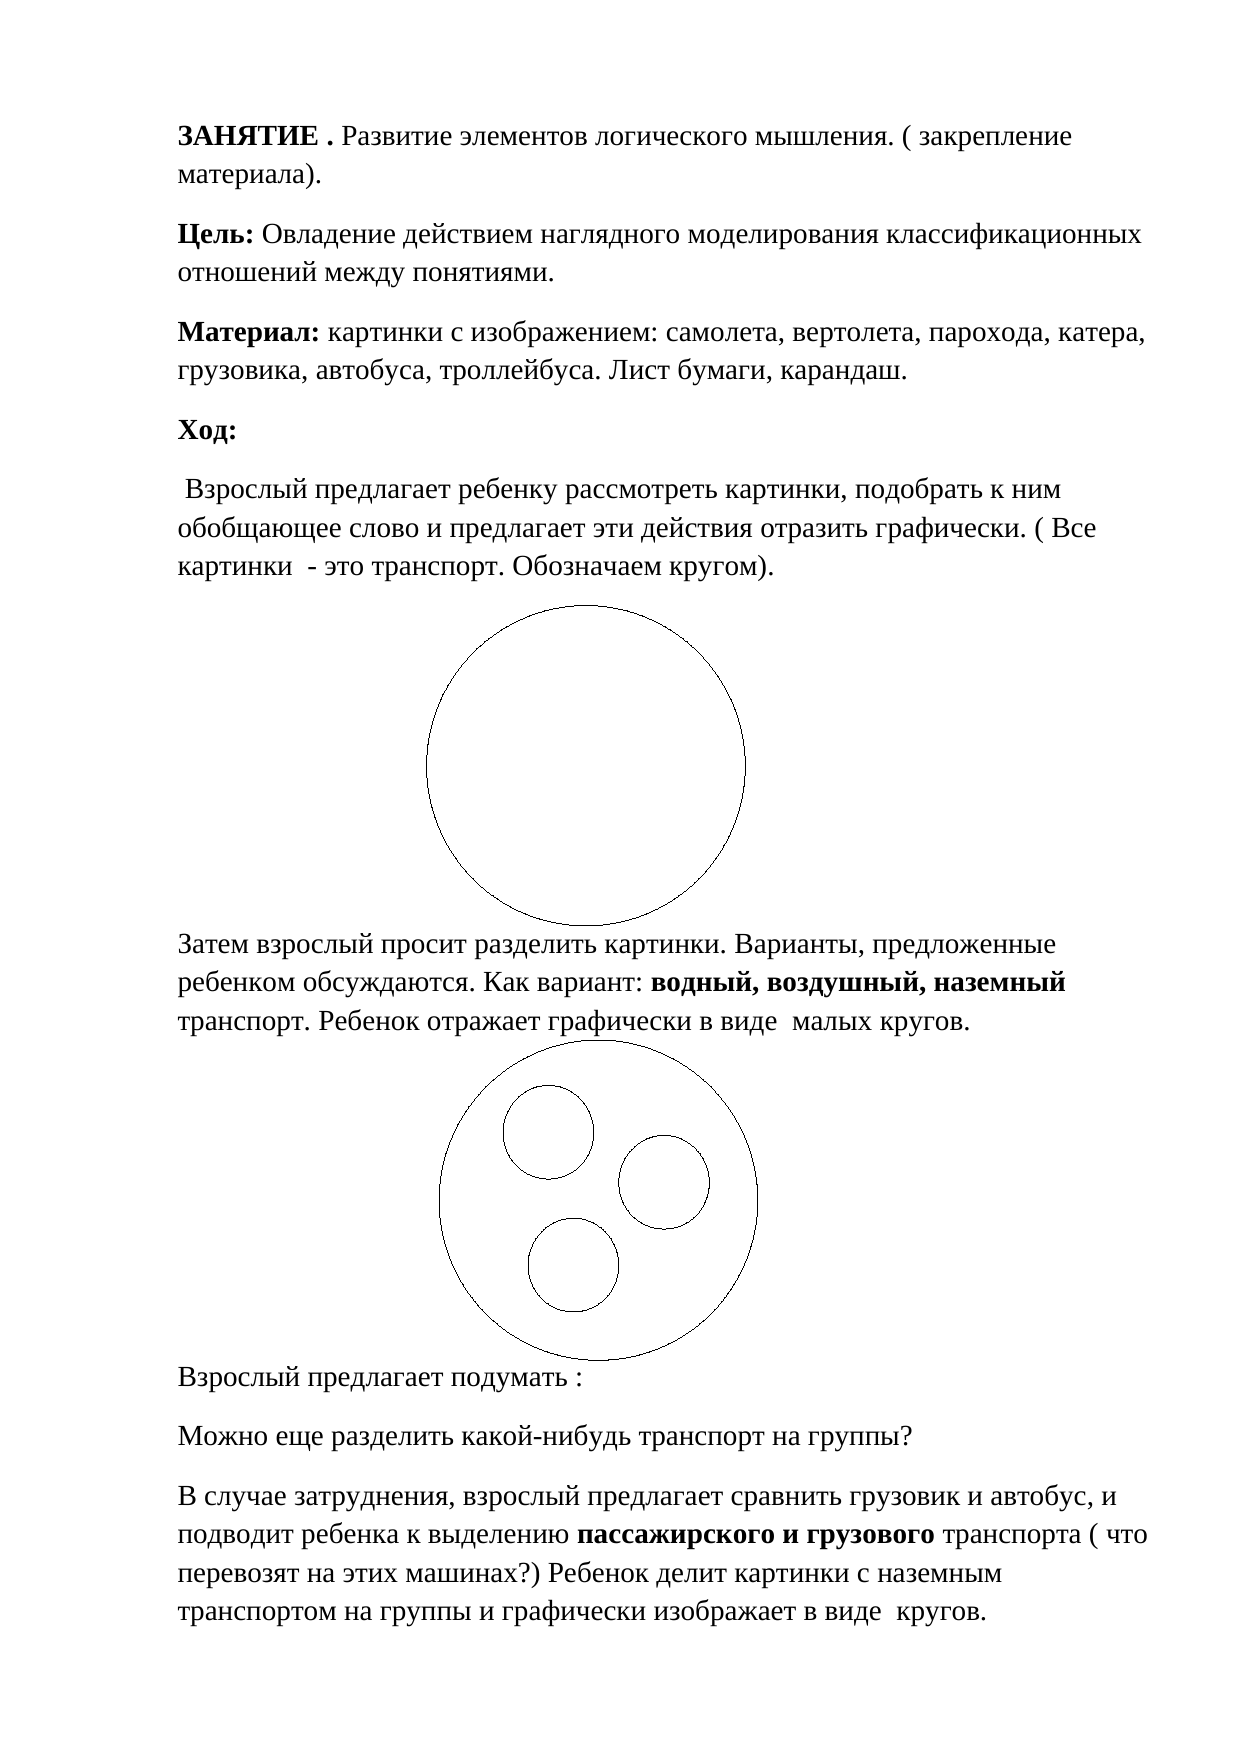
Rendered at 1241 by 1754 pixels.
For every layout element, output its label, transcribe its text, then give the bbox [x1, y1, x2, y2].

text ЗАНЯТИЕ . Развитие элементов логического мышления. ( закрепление материала). [177, 118, 1152, 190]
text Цель: Овладение действием наглядного моделирования классификационных отношений между понятиями. [177, 216, 1152, 288]
text Затем взрослый просит разделить картинки. Варианты, предложенные ребенком обсуждаются. Как вариант: водный, воздушный, наземный транспорт. Ребенок отражает графически в виде малых кругов. [177, 926, 1152, 1036]
text Взрослый предлагает подумать : [177, 1359, 1152, 1393]
text Материал: картинки с изображением: самолета, вертолета, парохода, катера, грузовика, автобуса, троллейбуса. Лист бумаги, карандаш. [177, 314, 1152, 386]
text Ход: [177, 412, 1152, 445]
text Можно еще разделить какой-нибудь транспорт на группы? [177, 1418, 1152, 1452]
text Взрослый предлагает ребенку рассмотреть картинки, подобрать к ним обобщающее слово и предлагает эти действия отразить графически. ( Все картинки - это транспорт. Обозначаем кругом). [177, 471, 1152, 582]
text В случае затруднения, взрослый предлагает сравнить грузовик и автобус, и подводит ребенка к выделению пассажирского и грузового транспорта ( что перевозят на этих машинах?) Ребенок делит картинки с наземным транспортом на группы и графически изображает в виде кругов. [177, 1478, 1152, 1627]
